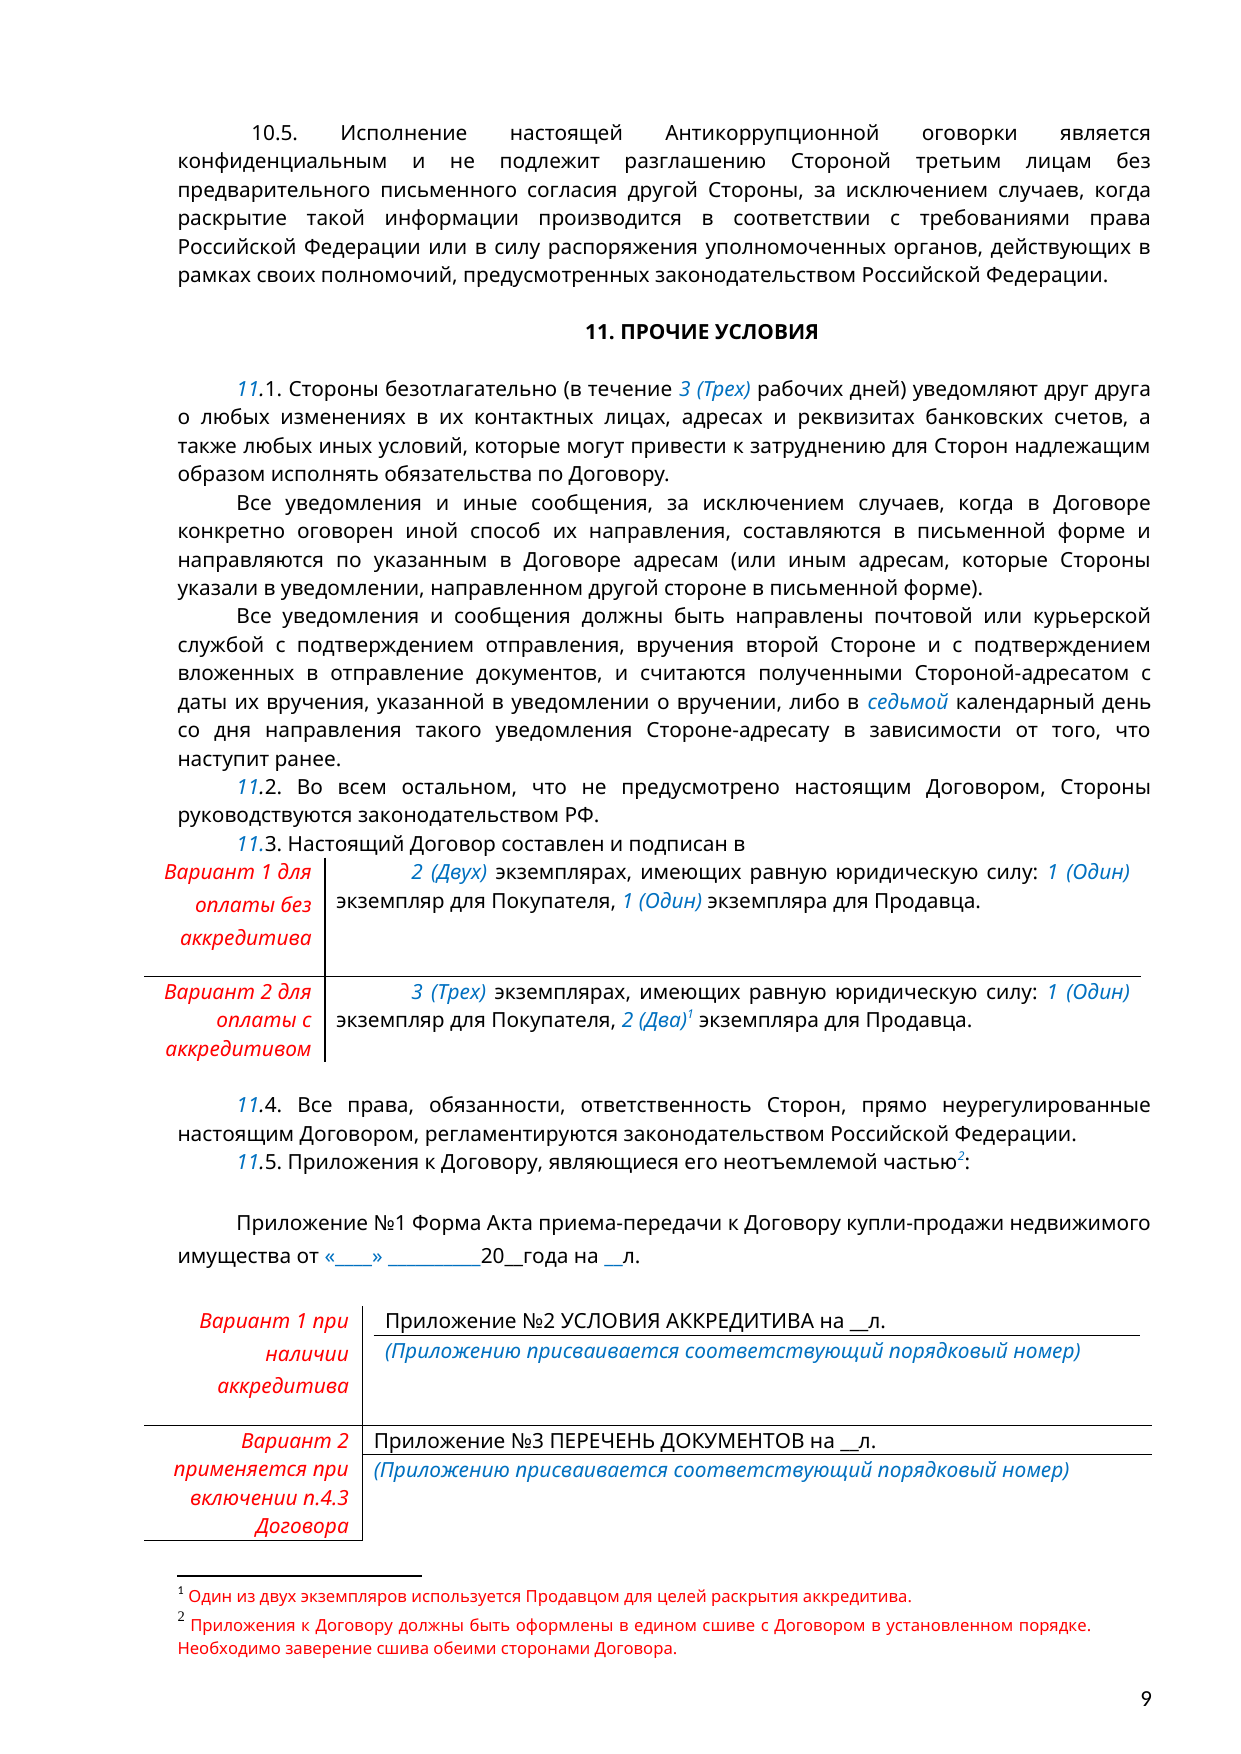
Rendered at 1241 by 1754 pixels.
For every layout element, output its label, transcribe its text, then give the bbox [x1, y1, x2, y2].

text 10.5. Исполнение настоящей Антикоррупционной оговорки является конфиденциальным и не подлежит разглашению Стороной третьим лицам без предварительного письменного согласия другой Стороны, за исключением случаев, когда раскрытие такой информации производится в соответствии с требованиями права Российской Федерации или в силу распоряжения уполномоченных органов, действующих в рамках своих полномочий, предусмотренных законодательством Российской Федерации. [177, 118, 1152, 289]
text 11.4. Все права, обязанности, ответственность Сторон, прямо неурегулированные настоящим Договором, регламентируются законодательством Российской Федерации. [177, 1091, 1152, 1147]
text 11.1. Стороны безотлагательно (в течение 3 (Трех) рабочих дней) уведомляют друг друга о любых изменениях в их контактных лицах, адресах и реквизитах банковских счетов, а также любых иных условий, которые могут привести к затруднению для Сторон надлежащим образом исполнять обязательства по Договору. [177, 374, 1152, 488]
text 11.2. Во всем остальном, что не предусмотрено настоящим Договором, Стороны руководствуются законодательством РФ. [177, 772, 1152, 829]
text 11.3. Настоящий Договор составлен и подписан в [177, 829, 1152, 857]
table_cell 3 (Трех) экземплярах, имеющих равную юридическую силу: 1 (Один) экземпляр для Покупателя, 2 (Два) экземпляра для Продавца. [326, 977, 1141, 1062]
table_header Вариант 1 при наличии аккредитива [144, 1306, 362, 1425]
table_header [363, 1306, 1152, 1425]
text Приложение №1 Форма Акта приема-передачи к Договору купли-продажи недвижимого имущества от «____» __________20__года на __л. [177, 1208, 1152, 1269]
table_cell Приложение №3 ПЕРЕЧЕНЬ ДОКУМЕНТОВ на __л. [363, 1426, 1152, 1454]
table_header 2 (Двух) экземплярах, имеющих равную юридическую силу: 1 (Один) экземпляр для Покупателя, 1 (Один) экземпляра для Продавца. [326, 858, 1141, 976]
text Все уведомления и сообщения должны быть направлены почтовой или курьерской службой с подтверждением отправления, вручения второй Стороне и с подтверждением вложенных в отправление документов, и считаются полученными Стороной-адресатом c даты их вручения, указанной в уведомлении о вручении, либо в седьмой календарный день со дня направления такого уведомления Стороне-адресату в зависимости от того, что наступит ранее. [177, 602, 1152, 772]
table_cell Вариант 2 применяется при включении п.4.3 Договора [144, 1426, 362, 1539]
table_header Вариант 1 для оплаты без аккредитива [144, 858, 324, 976]
table_cell (Приложению присваивается соответствующий порядковый номер) [363, 1455, 1152, 1539]
text Все уведомления и иные сообщения, за исключением случаев, когда в Договоре конкретно оговорен иной способ их направления, составляются в письменной форме и направляются по указанным в Договоре адресам (или иным адресам, которые Стороны указали в уведомлении, направленном другой стороне в письменной форме). [177, 488, 1152, 602]
text 11.5. Приложения к Договору, являющиеся его неотъемлемой частью: [177, 1147, 1152, 1176]
table_cell Вариант 2 для оплаты с аккредитивом [144, 977, 324, 1062]
text 11. ПРОЧИЕ УСЛОВИЯ [177, 317, 1152, 346]
